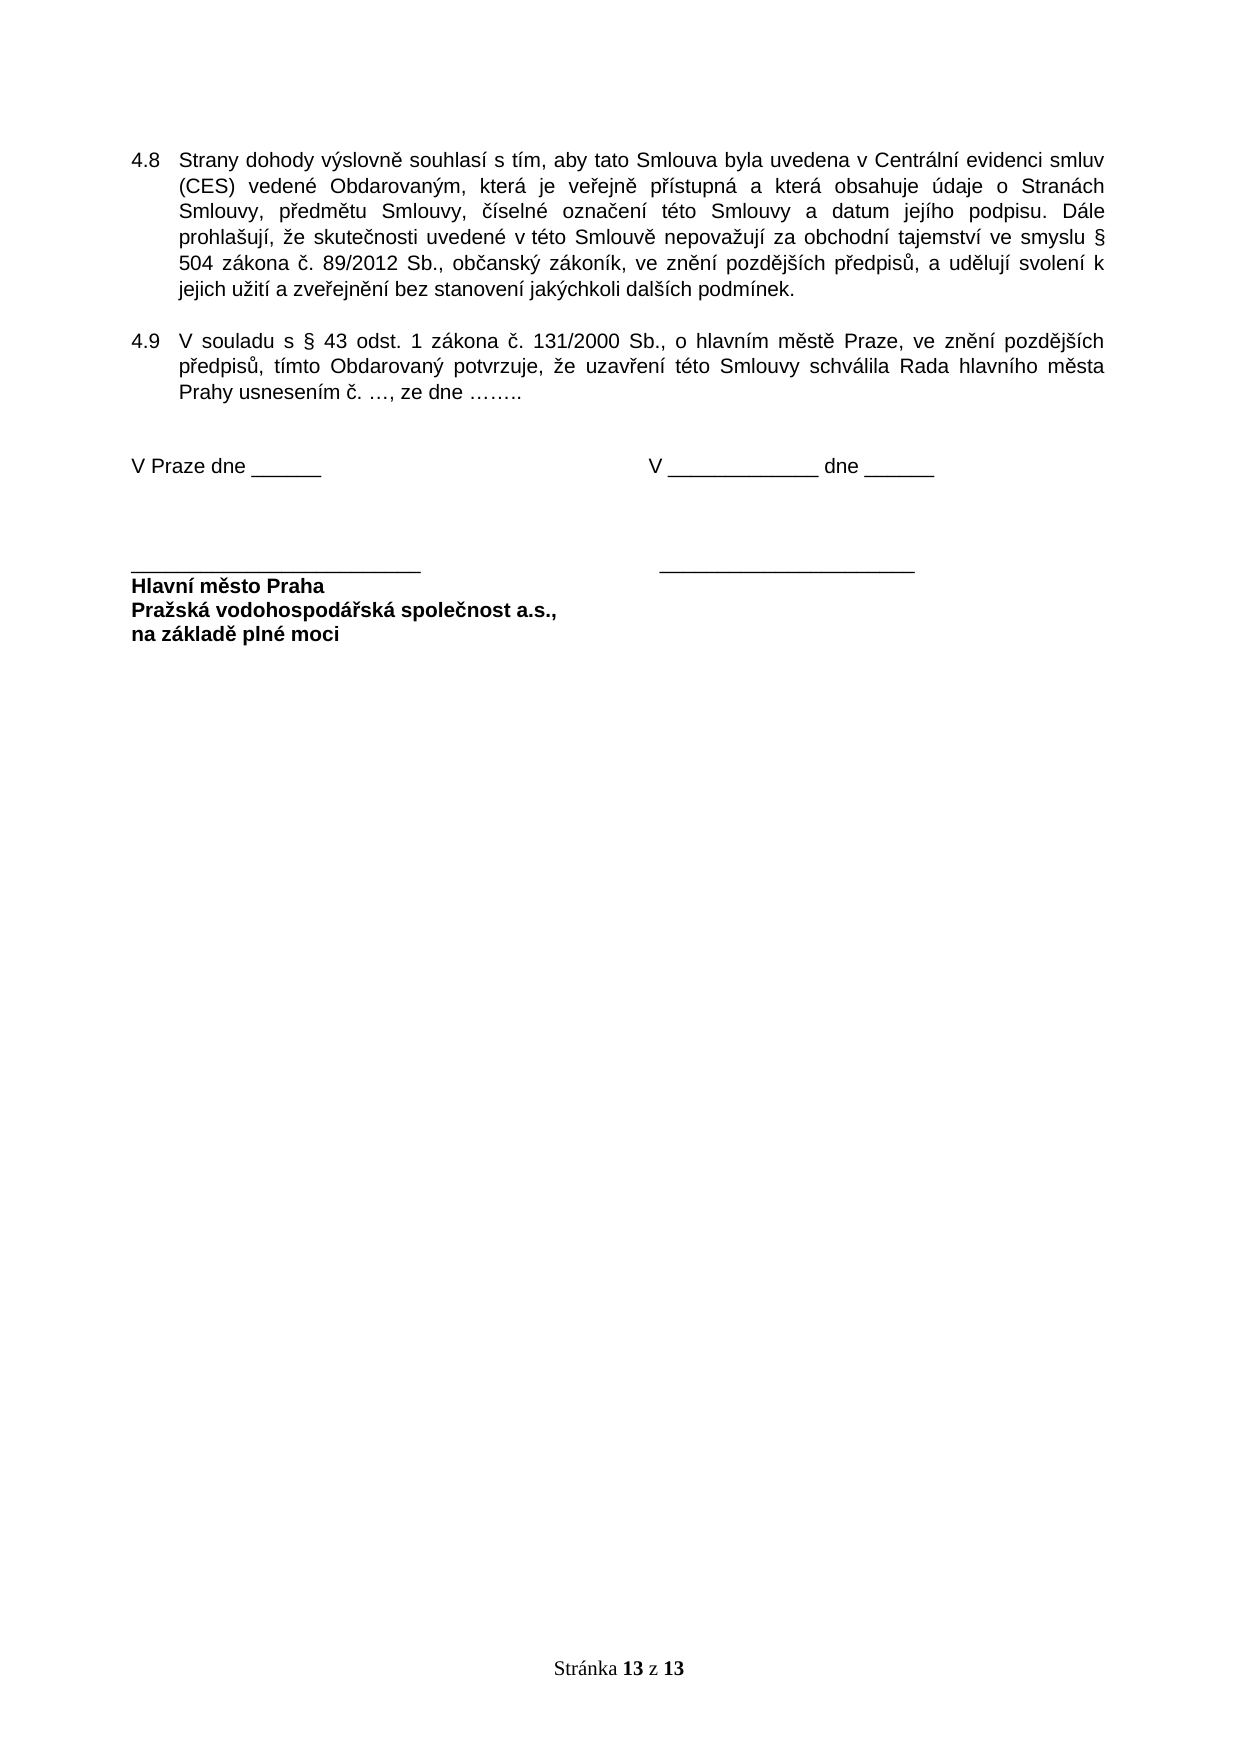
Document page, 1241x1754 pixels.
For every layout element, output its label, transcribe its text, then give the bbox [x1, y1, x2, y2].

text _________________________ ______________________ [131, 550, 1106, 574]
text na základě plné moci [131, 622, 1106, 646]
text V Praze dne ______ V _____________ dne ______ [131, 454, 1106, 478]
list V souladu s § 43 odst. 1 zákona č. 131/2000 Sb., o hlavním městě Praze, ve znění pozdějších předpisů, tímto Obdarovaný potvrzuje, že uzavření této Smlouvy schválila Rada hlavního města Prahy usnesením č. …, ze dne …….. [131, 328, 1106, 404]
text Hlavní město Praha [131, 574, 1106, 598]
text Pražská vodohospodářská společnost a.s., [131, 598, 1106, 622]
list Strany dohody výslovně souhlasí s tím, aby tato Smlouva byla uvedena v Centrální evidenci smluv (CES) vedené Obdarovaným, která je veřejně přístupná a která obsahuje údaje o Stranách Smlouvy, předmětu Smlouvy, číselné označení této Smlouvy a datum jejího podpisu. Dále prohlašují, že skutečnosti uvedené v této Smlouvě nepovažují za obchodní tajemství ve smyslu § 504 zákona č. 89/2012 Sb., občanský zákoník, ve znění pozdějších předpisů, a udělují svolení k jejich užití a zveřejnění bez stanovení jakýchkoli dalších podmínek. [131, 148, 1106, 301]
